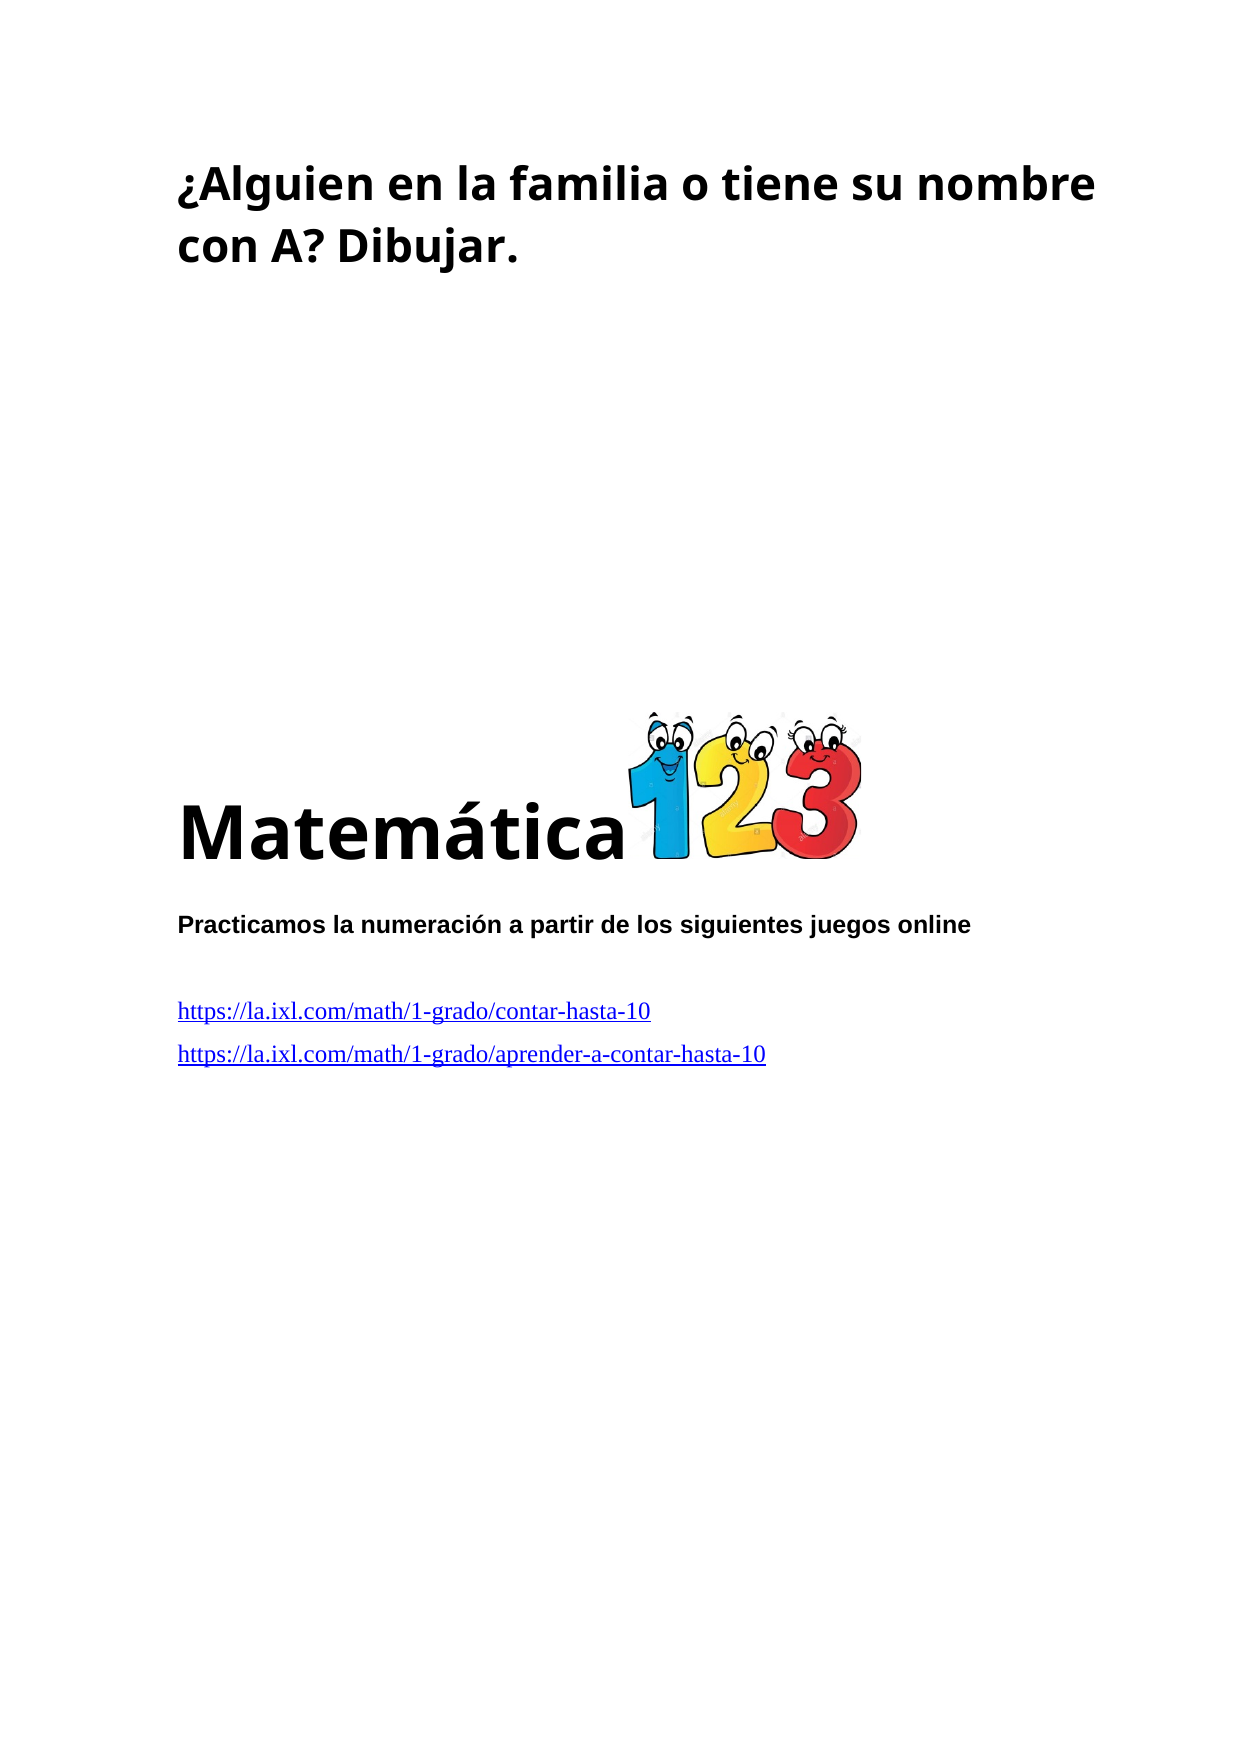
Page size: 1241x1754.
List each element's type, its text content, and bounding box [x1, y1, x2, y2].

text https://la.ixl.com/math/1-grado/aprender-a-contar-hasta-10 [177, 1039, 1138, 1068]
text Matemática [177, 713, 1138, 881]
text ¿Alguien en la familia o tiene su nombre con A? Dibujar. [177, 151, 1138, 276]
picture [628, 712, 862, 859]
text Practicamos la numeración a partir de los siguientes juegos online [177, 910, 1138, 938]
text https://la.ixl.com/math/1-grado/contar-hasta-10 [177, 996, 1138, 1025]
